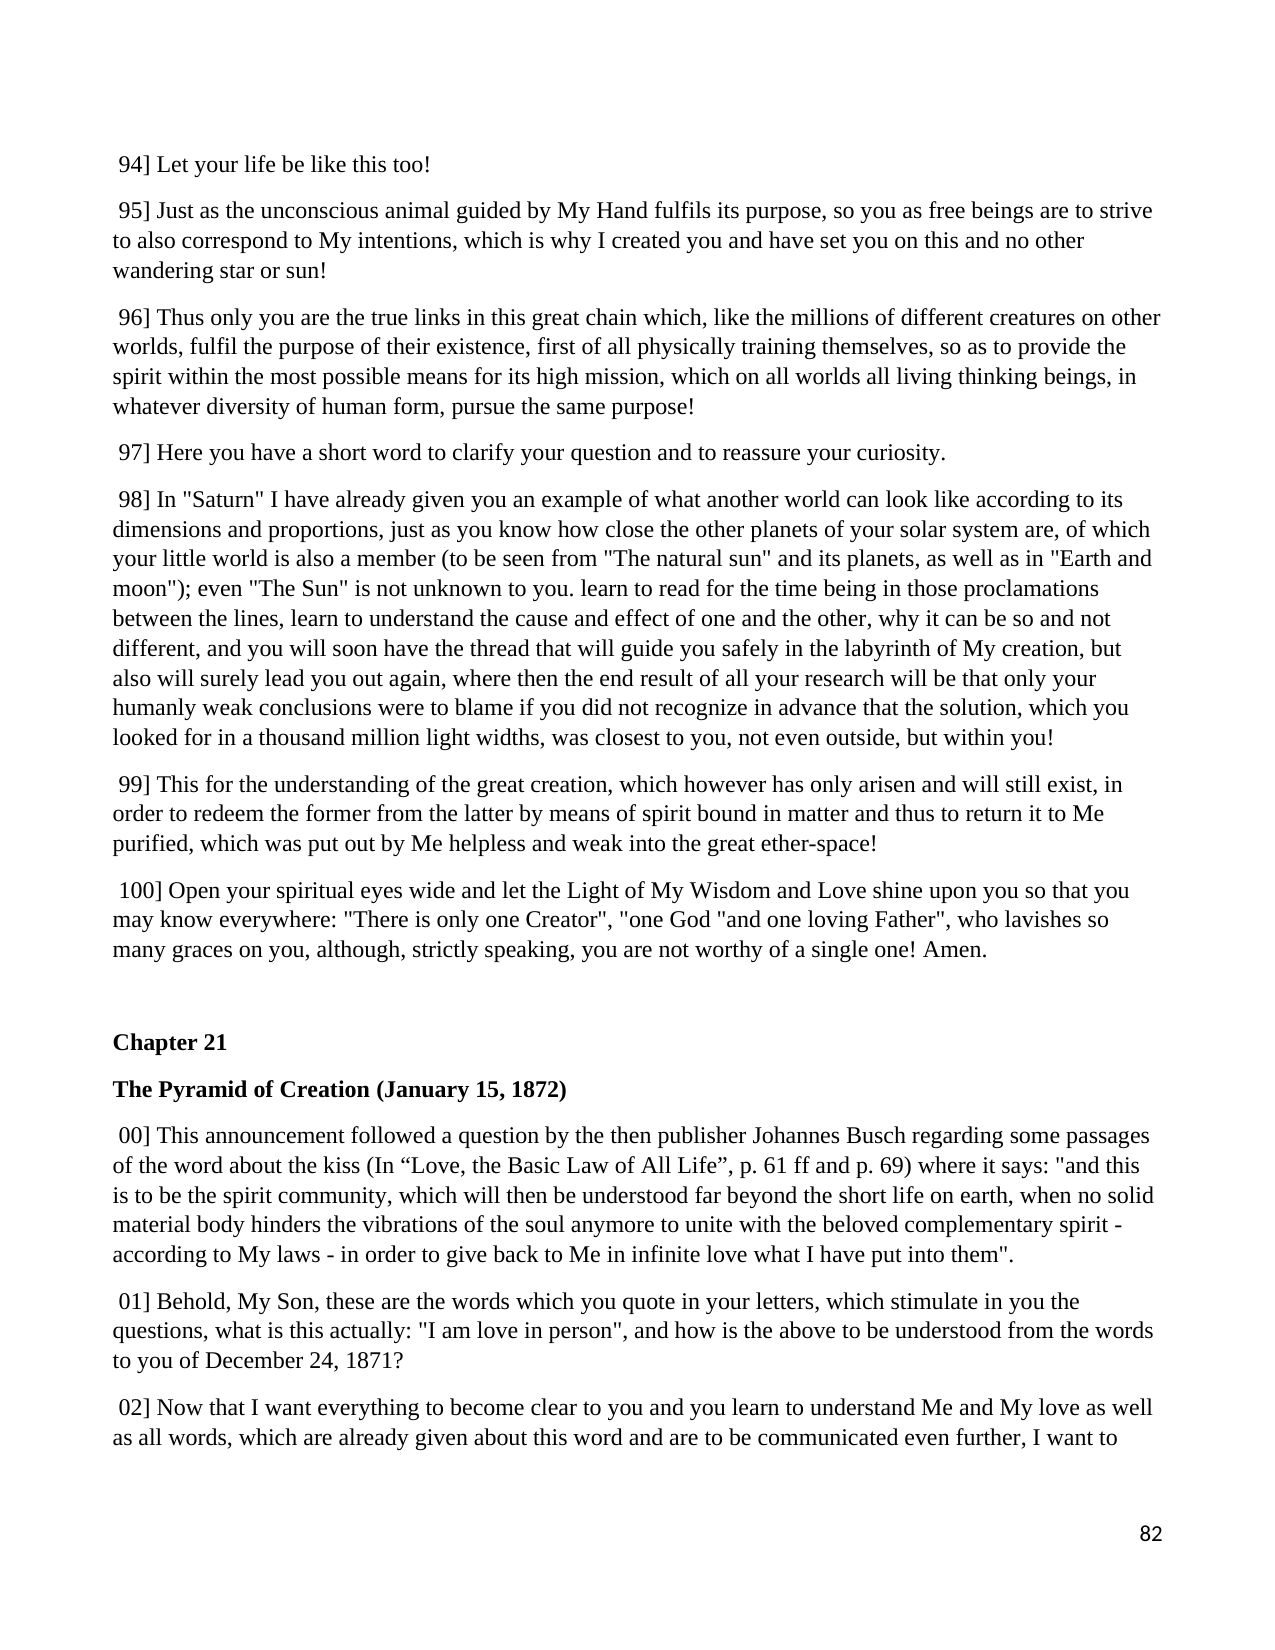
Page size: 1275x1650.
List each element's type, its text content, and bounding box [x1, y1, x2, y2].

text 94] Let your life be like this too! [112, 150, 1162, 178]
text The Pyramid of Creation (January 15, 1872) [112, 1074, 1162, 1102]
text 00] This announcement followed a question by the then publisher Johannes Busch regarding some passages of the word about the kiss (In “Love, the Basic Law of All Life”, p. 61 ff and p. 69) where it says: "and this is to be the spirit community, which will then be understood far beyond the short life on earth, when no solid material body hinders the vibrations of the soul anymore to unite with the beloved complementary spirit - according to My laws - in order to give back to Me in infinite love what I have put into them". [112, 1121, 1162, 1268]
text 96] Thus only you are the true links in this great chain which, like the millions of different creatures on other worlds, fulfil the purpose of their existence, first of all physically training themselves, so as to provide the spirit within the most possible means for its high mission, which on all worlds all living thinking beings, in whatever diversity of human form, pursue the same purpose! [112, 302, 1162, 419]
text 97] Here you have a short word to clarify your question and to reassure your curiosity. [112, 438, 1162, 466]
text Chapter 21 [112, 1028, 1162, 1056]
text 100] Open your spiritual eyes wide and let the Light of My Wisdom and Love shine upon you so that you may know everywhere: "There is only one Creator", "one God "and one loving Father", who lavishes so many graces on you, although, strictly speaking, you are not worthy of a single one! Amen. [112, 876, 1162, 963]
text 95] Just as the unconscious animal guided by My Hand fulfils its purpose, so you as free beings are to strive to also correspond to My intentions, which is why I created you and have set you on this and no other wandering star or sun! [112, 196, 1162, 284]
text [112, 1393, 1162, 1450]
text 99] This for the understanding of the great creation, which however has only arisen and will still exist, in order to redeem the former from the latter by means of spirit bound in matter and thus to return it to Me purified, which was put out by Me helpless and weak into the great ether-space! [112, 769, 1162, 857]
text 01] Behold, My Son, these are the words which you quote in your letters, which stimulate in you the questions, what is this actually: "I am love in person", and how is the above to be understood from the words to you of December 24, 1871? [112, 1287, 1162, 1374]
text 98] In "Saturn" I have already given you an example of what another world can look like according to its dimensions and proportions, just as you know how close the other planets of your solar system are, of which your little world is also a member (to be seen from "The natural sun" and its planets, as well as in "Earth and moon"); even "The Sun" is not unknown to you. learn to read for the time being in those proclamations between the lines, learn to understand the cause and effect of one and the other, why it can be so and not different, and you will soon have the thread that will guide you safely in the labyrinth of My creation, but also will surely lead you out again, where then the end result of all your research will be that only your humanly weak conclusions were to blame if you did not recognize in advance that the solution, which you looked for in a thousand million light widths, was closest to you, not even outside, but within you! [112, 485, 1162, 751]
